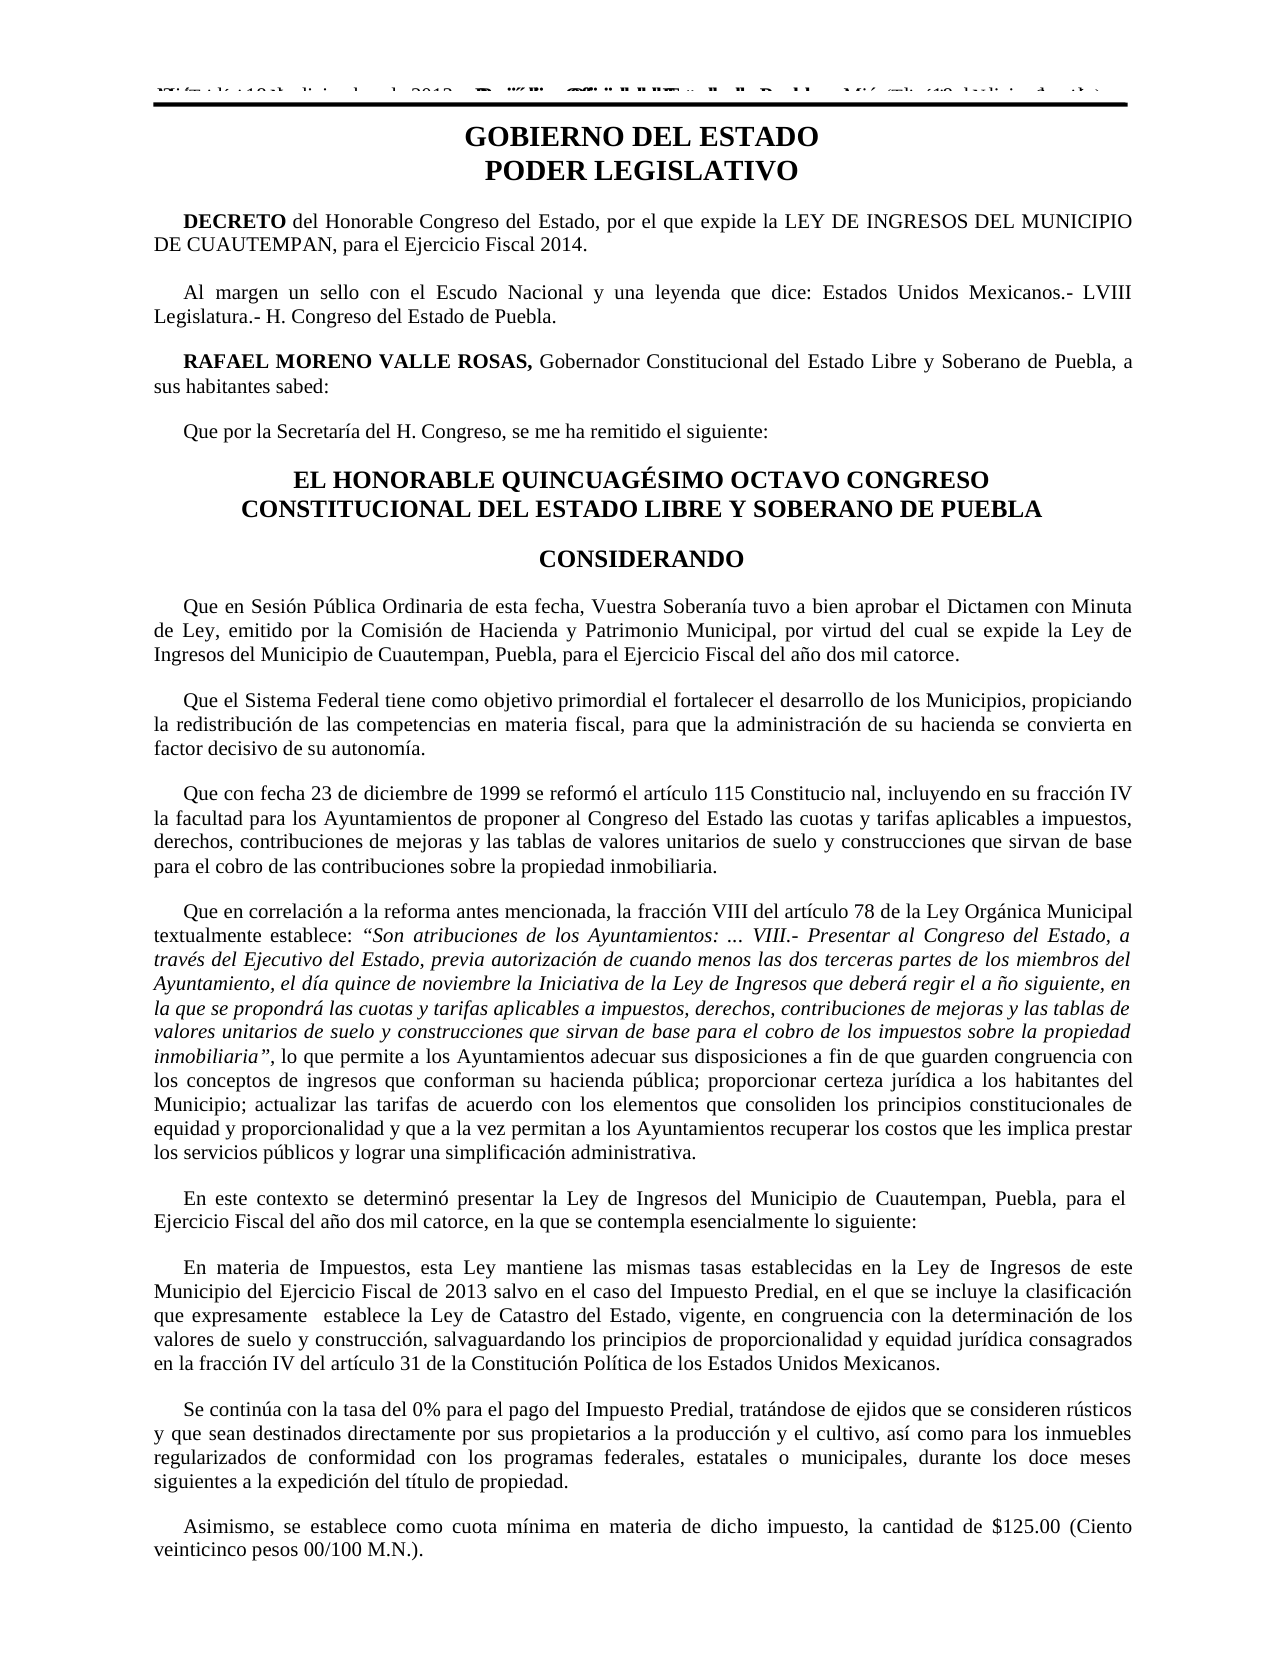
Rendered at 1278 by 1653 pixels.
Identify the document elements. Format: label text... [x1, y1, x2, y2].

text En este contexto se determinó presentar la Ley de Ingresos del Municipio de Cuautempan, Puebla, para el [183, 1185, 1142, 1209]
text Que por la Secretaría del H. Congreso, se me ha remitido el siguiente: [183, 419, 1142, 443]
text CONSIDERANDO [534, 544, 749, 573]
text En materia de Impuestos, esta Ley mantiene las mismas tasas establecidas en la Ley de Ingresos de este Municipio del Ejercicio Fiscal de 2013 salvo en el caso del Impuesto Predial, en el que se incluye la clasificación que expresamente establece la Ley de Catastro del Estado, vigente, en congruencia con la determinación de los valores de suelo y construcción, salvaguardando los principios de proporcionalidad y equidad jurídica consagrados en la fracción IV del artículo 31 de la Constitución Política de los Estados Unidos Mexicanos. [153, 1255, 1133, 1375]
text Al margen un sello con el Escudo Nacional y una leyenda que dice: Estados Unidos Mexicanos.- LVIII Legislatura.- H. Congreso del Estado de Puebla. [153, 280, 1133, 328]
text Que en Sesión Pública Ordinaria de esta fecha, Vuestra Soberanía tuvo a bien aprobar el Dictamen con Minuta de Ley, emitido por la Comisión de Hacienda y Patrimonio Municipal, por virtud del cual se expide la Ley de Ingresos del Municipio de Cuautempan, Puebla, para el Ejercicio Fiscal del año dos mil catorce. [153, 594, 1133, 666]
text Que con fecha 23 de diciembre de 1999 se reformó el artículo 115 Constitucio nal, incluyendo en su fracción IV la facultad para los Ayuntamientos de proponer al Congreso del Estado las cuotas y tarifas aplicables a impuestos, derechos, contribuciones de mejoras y las tablas de valores unitarios de suelo y construcciones que sirvan de base para el cobro de las contribuciones sobre la propiedad inmobiliaria. [153, 781, 1133, 878]
text DECRETO del Honorable Congreso del Estado, por el que expide la LEY DE INGRESOS DEL MUNICIPIO DE CUAUTEMPAN, para el Ejercicio Fiscal 2014. [153, 210, 1133, 256]
text Que el Sistema Federal tiene como objetivo primordial el fortalecer el desarrollo de los Municipios, propiciando la redistribución de las competencias en materia fiscal, para que la administración de su hacienda se convierta en factor decisivo de su autonomía. [153, 688, 1133, 760]
text Ejercicio Fiscal del año dos mil catorce, en la que se contempla esencialmente lo siguiente: [153, 1209, 1142, 1233]
text Que en correlación a la reforma antes mencionada, la fracción VIII del artículo 78 de la Ley Orgánica Municipal textualmente establece: “Son atribuciones de los Ayuntamientos: ... VIII.- Presentar al Congreso del Estado, a través del Ejecutivo del Estado, previa autorización de cuando menos las dos terceras partes de los miembros del Ayuntamiento, el día quince de noviembre la Iniciativa de la Ley de Ingresos que deberá regir el a ño siguiente, en la que se propondrá las cuotas y tarifas aplicables a impuestos, derechos, contribuciones de mejoras y las tablas de valores unitarios de suelo y construcciones que sirvan de base para el cobro de los impuestos sobre la propiedad inmobiliaria”, lo que permite a los Ayuntamientos adecuar sus disposiciones a fin de que guarden congruencia con los conceptos de ingresos que conforman su hacienda pública; proporcionar certeza jurídica a los habitantes del Municipio; actualizar las tarifas de acuerdo con los elementos que consoliden los principios constitucionales de equidad y proporcionalidad y que a la vez permitan a los Ayuntamientos recuperar los costos que les implica prestar los servicios públicos y lograr una simplificación administrativa. [153, 899, 1133, 1164]
text Asimismo, se establece como cuota mínima en materia de dicho impuesto, la cantidad de $125.00 (Ciento veinticinco pesos 00/100 M.N.). [153, 1516, 1133, 1561]
text Se continúa con la tasa del 0% para el pago del Impuesto Predial, tratándose de ejidos que se consideren rústicos y que sean destinados directamente por sus propietarios a la producción y el cultivo, así como para los inmuebles regularizados de conformidad con los programas federales, estatales o municipales, durante los doce meses siguientes a la expedición del título de propiedad. [153, 1397, 1132, 1493]
text RAFAEL MORENO VALLE ROSAS, Gobernador Constitucional del Estado Libre y Soberano de Puebla, a sus habitantes sabed: [153, 349, 1132, 398]
text EL HONORABLE QUINCUAGÉSIMO OCTAVO CONGRESO CONSTITUCIONAL DEL ESTADO LIBRE Y SOBERANO DE PUEBLA [238, 465, 1045, 523]
text GOBIERNO DEL ESTADO PODER LEGISLATIVO [461, 119, 822, 187]
